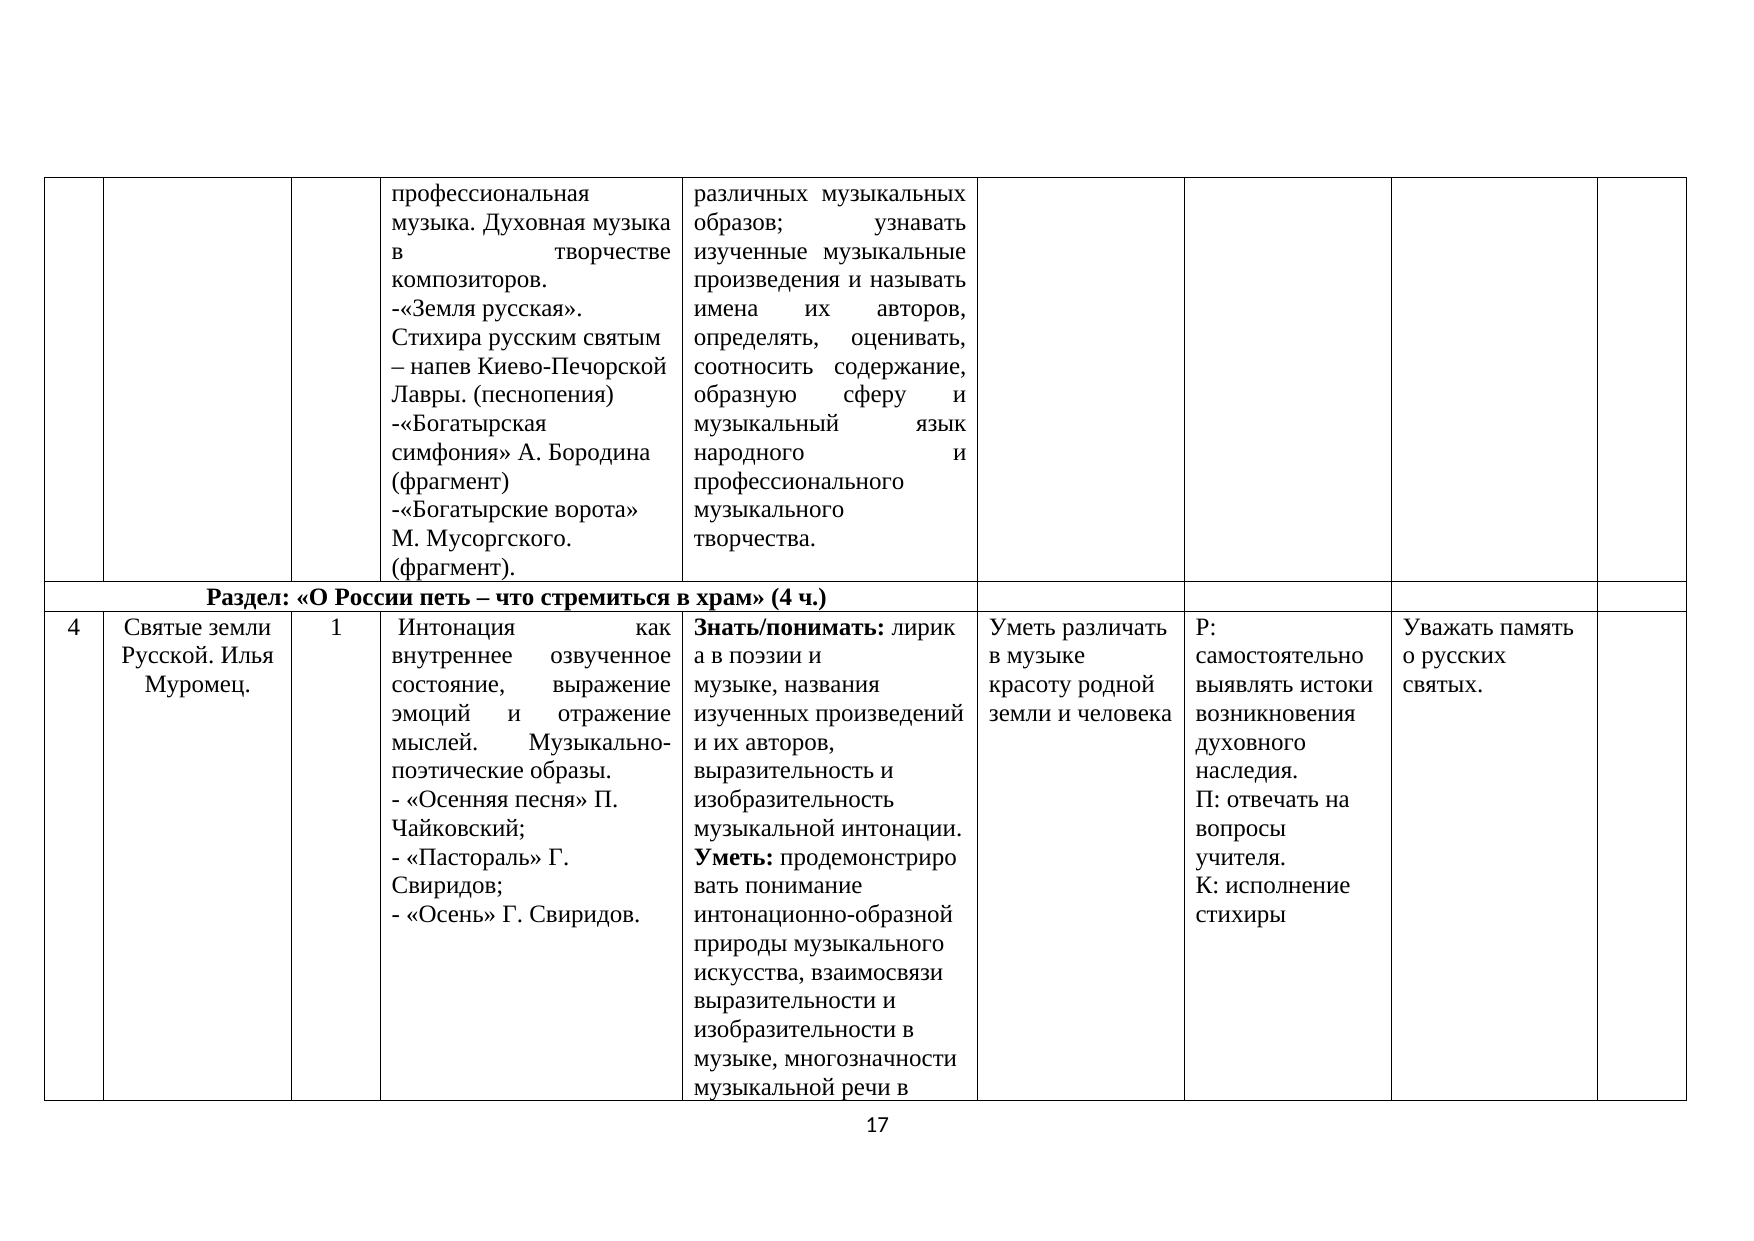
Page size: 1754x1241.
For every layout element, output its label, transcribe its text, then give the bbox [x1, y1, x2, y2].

table_cell Раздел: «О России петь – что стремиться в храм» (4 ч.) [45, 582, 977, 611]
table_cell 4 [45, 612, 103, 1100]
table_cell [104, 178, 291, 581]
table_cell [381, 612, 682, 1100]
table_cell [978, 582, 1184, 611]
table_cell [1185, 612, 1391, 1100]
table_cell [1392, 582, 1597, 611]
table_cell [1598, 582, 1686, 611]
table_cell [683, 612, 977, 1100]
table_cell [1185, 178, 1391, 581]
table_cell [1598, 612, 1686, 1100]
table_cell 1 [292, 612, 380, 1100]
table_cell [978, 178, 1184, 581]
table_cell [1392, 178, 1597, 581]
table_cell [1185, 582, 1391, 611]
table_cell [978, 612, 1184, 1100]
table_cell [1392, 612, 1597, 1100]
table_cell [683, 178, 977, 581]
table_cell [381, 178, 682, 581]
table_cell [104, 612, 291, 1100]
table_cell [1598, 178, 1686, 581]
table_cell 3 [45, 178, 103, 581]
table_cell 1 [292, 178, 380, 581]
